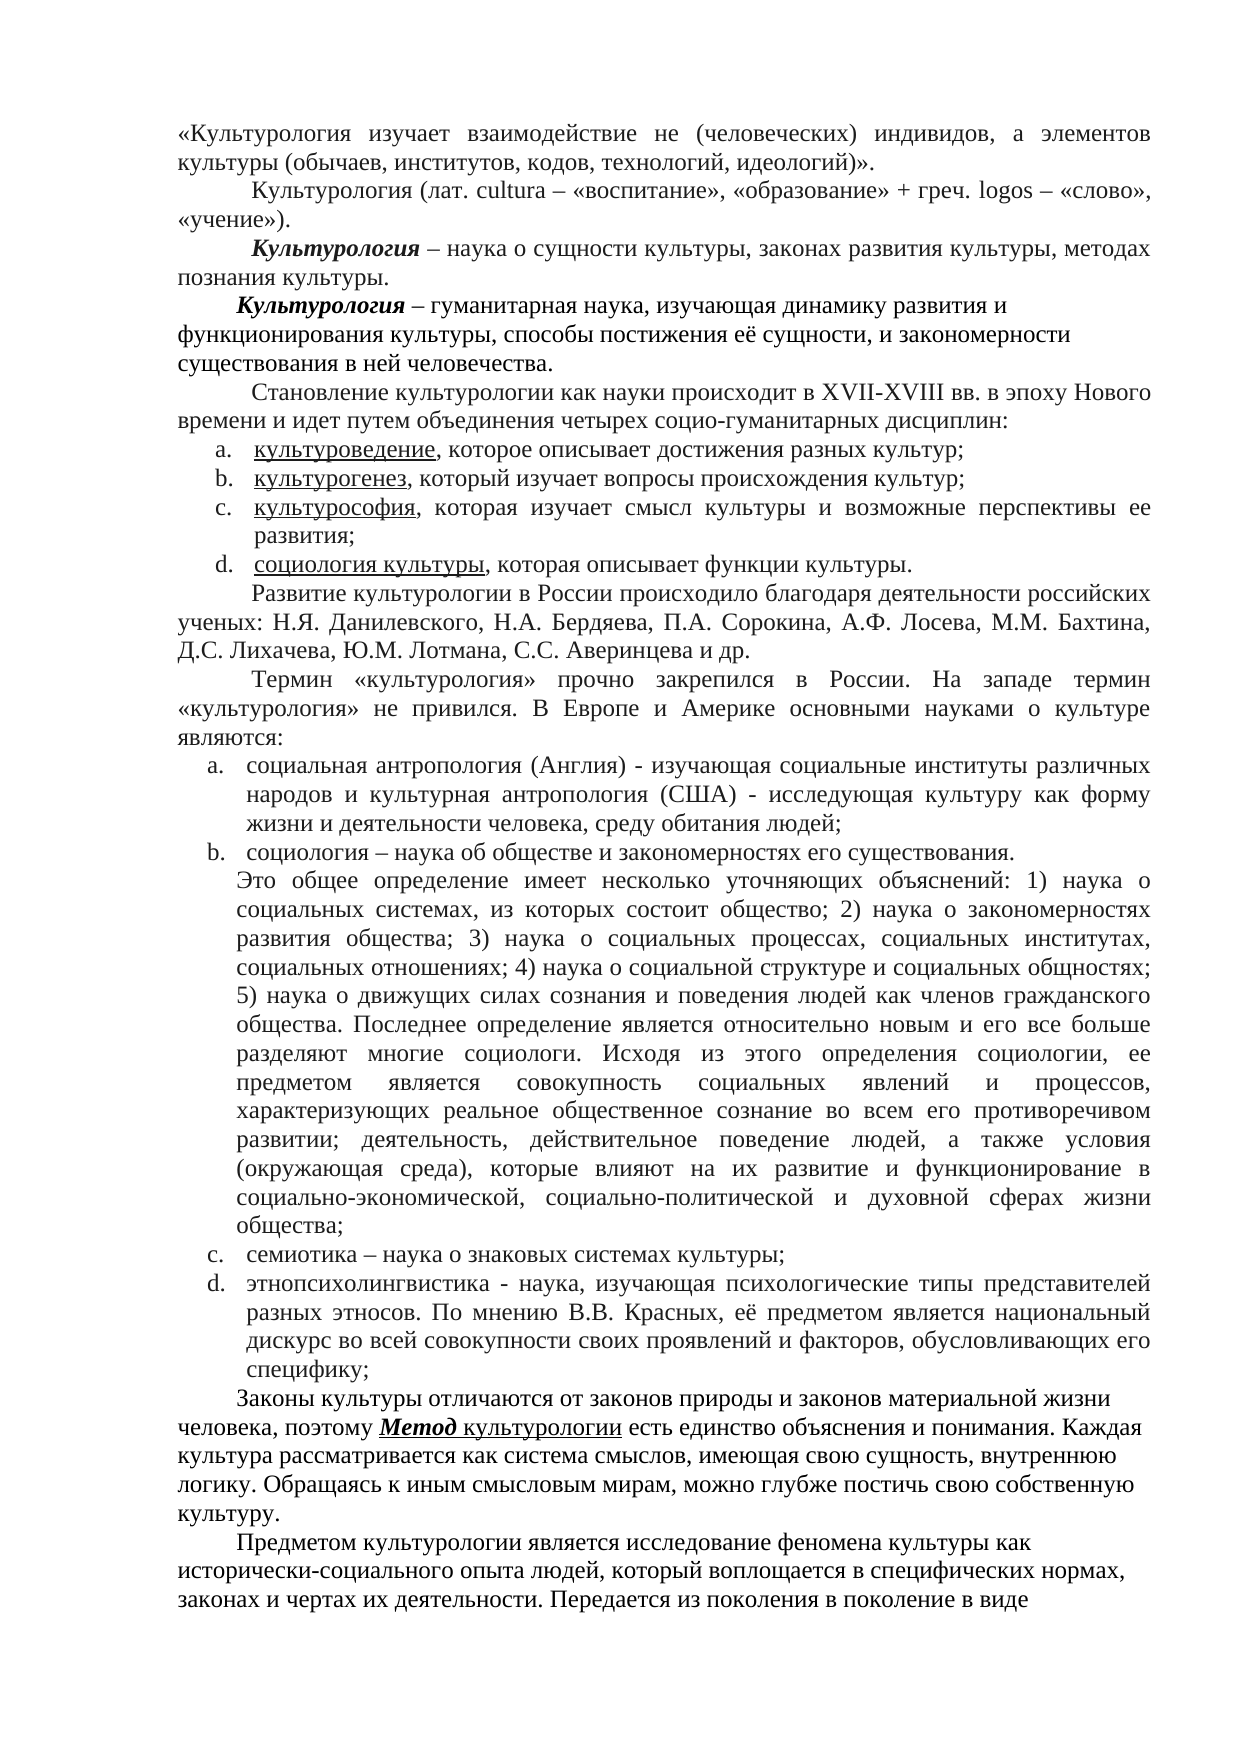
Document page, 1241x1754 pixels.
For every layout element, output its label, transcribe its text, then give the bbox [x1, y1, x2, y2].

list семиотика – наука о знаковых системах культуры; [207, 1239, 1152, 1268]
list культурософия, которая изучает смысл культуры и возможные перспективы ее развития; [215, 492, 1152, 549]
text Культурология – наука о сущности культуры, законах развития культуры, методах познания культуры. [177, 233, 1152, 291]
text Становление культурологии как науки происходит в ХVII-ХVIII вв. в эпоху Нового времени и идет путем объединения четырех социо-гуманитарных дисциплин: [177, 377, 1152, 434]
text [177, 118, 1152, 176]
text Культурология (лат. cultura – «воспитание», «образование» + греч. logos – «слово», «учение»). [177, 176, 1152, 233]
text Культурология – гуманитарная наука, изучающая динамику развития и функционирования культуры, способы постижения её сущности, и закономерности существования в ней человечества. [177, 291, 1152, 377]
list этнопсихолингвистика - наука, изучающая психологические типы представителей разных этносов. По мнению В.В. Красных, её предметом является национальный дискурс во всей совокупности своих проявлений и факторов, обусловливающих его специфику; [207, 1268, 1152, 1383]
text Законы культуры отличаются от законов природы и законов материальной жизни человека, поэтому Метод культурологии есть единство объяснения и понимания. Каждая культура рассматривается как система смыслов, имеющая свою сущность, внутреннюю логику. Обращаясь к иным смысловым мирам, можно глубже постичь свою собственную культуру. [177, 1383, 1152, 1527]
text Термин «культурология» прочно закрепился в России. На западе термин «культурология» не привился. В Европе и Америке основными науками о культуре являются: [177, 664, 1152, 751]
list культурогенез, который изучает вопросы происхождения культур; [215, 463, 1152, 492]
list культуроведение, которое описывает достижения разных культур; [215, 434, 1152, 463]
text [177, 1527, 1152, 1613]
text Развитие культурологии в России происходило благодаря деятельности российских ученых: Н.Я. Данилевского, Н.А. Бердяева, П.А. Сорокина, А.Ф. Лосева, М.М. Бахтина, Д.С. Лихачева, Ю.М. Лотмана, С.С. Аверинцева и др. [177, 578, 1152, 664]
list социология культуры, которая описывает функции культуры. [215, 549, 1152, 578]
list социология – наука об обществе и закономерностях его существования. [207, 837, 1152, 866]
text Это общее определение имеет несколько уточняющих объяснений: 1) наука о социальных системах, из которых состоит общество; 2) наука о закономерностях развития общества; 3) наука о социальных процессах, социальных институтах, социальных отношениях; 4) наука о социальной структуре и социальных общностях; 5) наука о движущих силах сознания и поведения людей как членов гражданского общества. Последнее определение является относительно новым и его все больше разделяют многие социологи. Исходя из этого определения социологии, ее предметом является совокупность социальных явлений и процессов, характеризующих реальное общественное сознание во всем его противоречивом развитии; деятельность, действительное поведение людей, а также условия (окружающая среда), которые влияют на их развитие и функционирование в социально-экономической, социально-политической и духовной сферах жизни общества; [236, 866, 1152, 1239]
list социальная антропология (Англия) - изучающая социальные институты различных народов и культурная антропология (США) - исследующая культуру как форму жизни и деятельности человека, среду обитания людей; [207, 751, 1152, 837]
